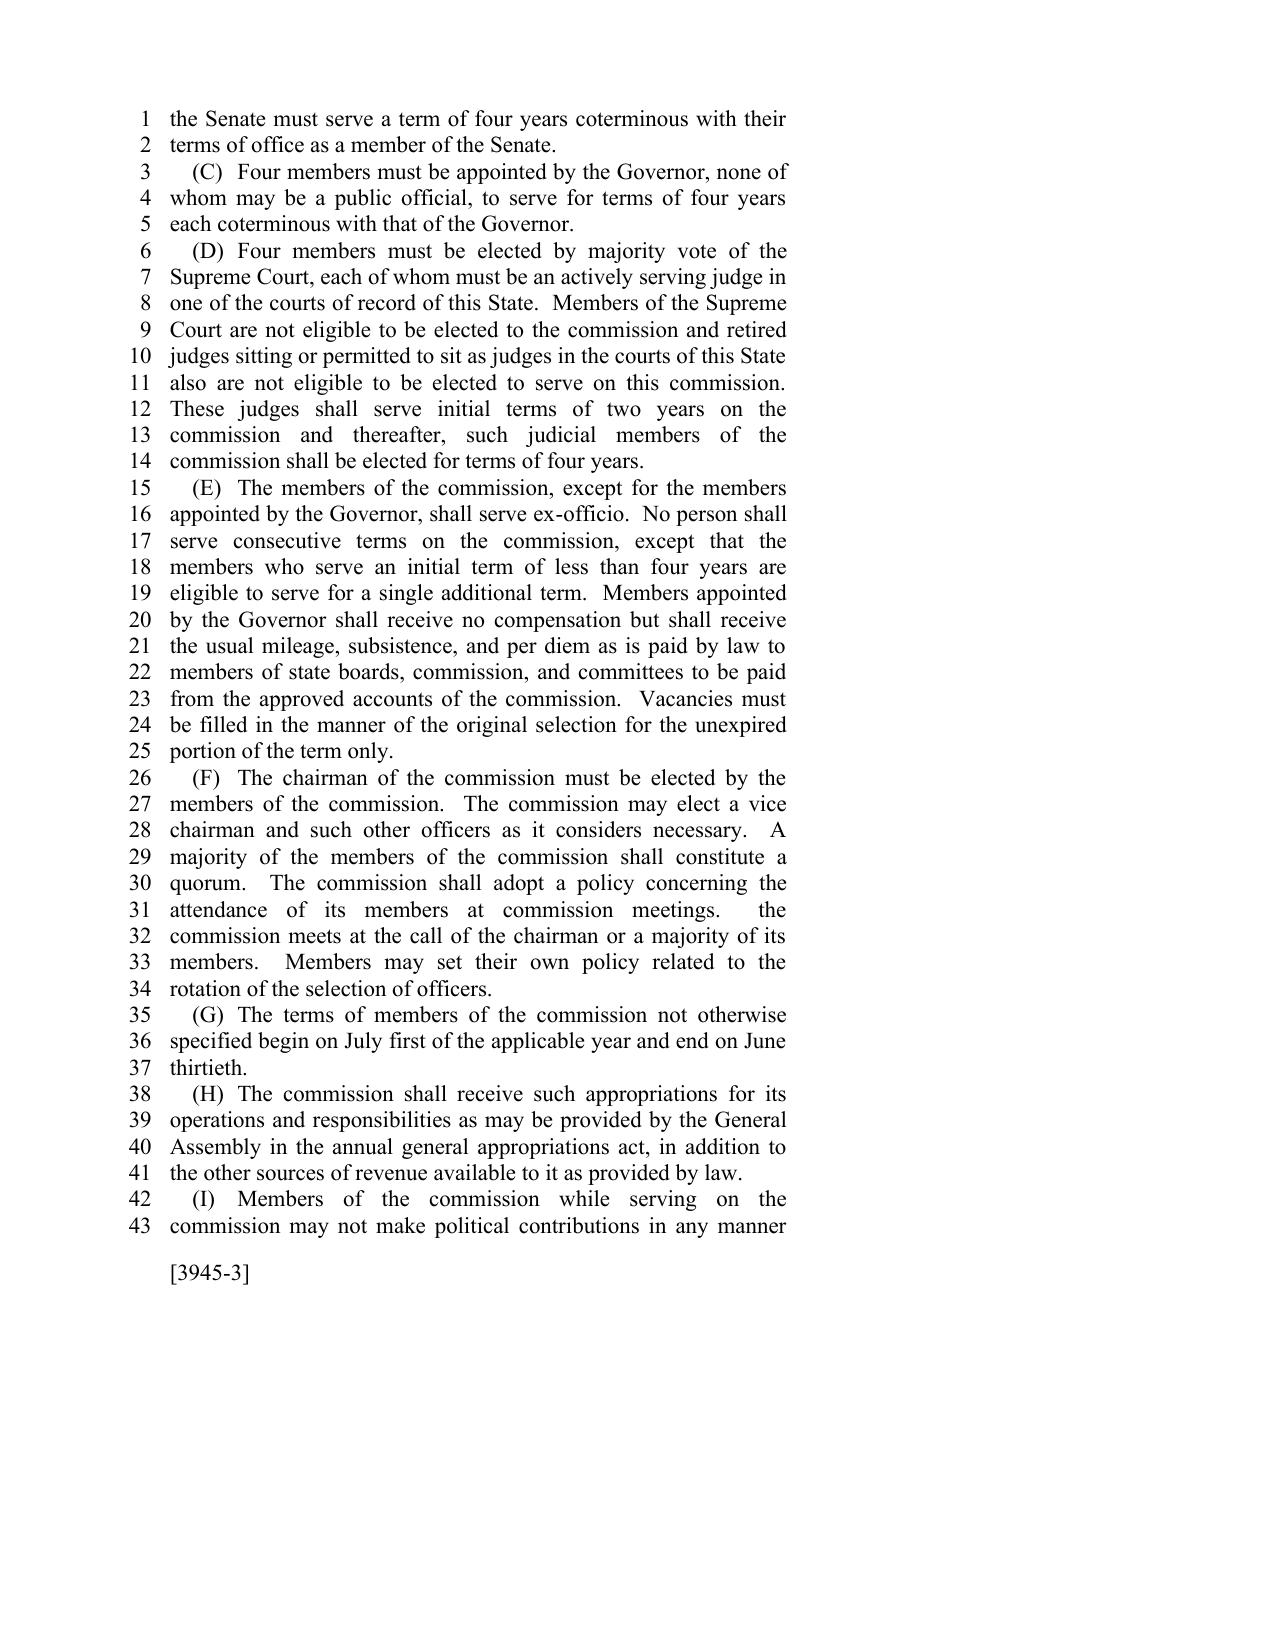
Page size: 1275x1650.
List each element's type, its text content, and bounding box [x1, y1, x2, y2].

text (C) Four members must be appointed by the Governor, none of whom may be a public official, to serve for terms of four years each coterminous with that of the Governor. [169, 158, 787, 237]
text (H) The commission shall receive such appropriations for its operations and responsibilities as may be provided by the General Assembly in the annual general appropriations act, in addition to the other sources of revenue available to it as provided by law. [169, 1080, 787, 1186]
text (D) Four members must be elected by majority vote of the Supreme Court, each of whom must be an actively serving judge in one of the courts of record of this State. Members of the Supreme Court are not eligible to be elected to the commission and retired judges sitting or permitted to sit as judges in the courts of this State also are not eligible to be elected to serve on this commission. These judges shall serve initial terms of two years on the commission and thereafter, such judicial members of the commission shall be elected for terms of four years. [169, 237, 787, 474]
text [169, 105, 787, 158]
text (G) The terms of members of the commission not otherwise specified begin on July first of the applicable year and end on June thirtieth. [169, 1001, 787, 1080]
text (F) The chairman of the commission must be elected by the members of the commission. The commission may elect a vice chairman and such other officers as it considers necessary. A majority of the members of the commission shall constitute a quorum. The commission shall adopt a policy concerning the attendance of its members at commission meetings. the commission meets at the call of the chairman or a majority of its members. Members may set their own policy related to the rotation of the selection of officers. [169, 764, 787, 1001]
text (E) The members of the commission, except for the members appointed by the Governor, shall serve ex-officio. No person shall serve consecutive terms on the commission, except that the members who serve an initial term of less than four years are eligible to serve for a single additional term. Members appointed by the Governor shall receive no compensation but shall receive the usual mileage, subsistence, and per diem as is paid by law to members of state boards, commission, and committees to be paid from the approved accounts of the commission. Vacancies must be filled in the manner of the original selection for the unexpired portion of the term only. [169, 474, 787, 764]
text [169, 1186, 787, 1238]
